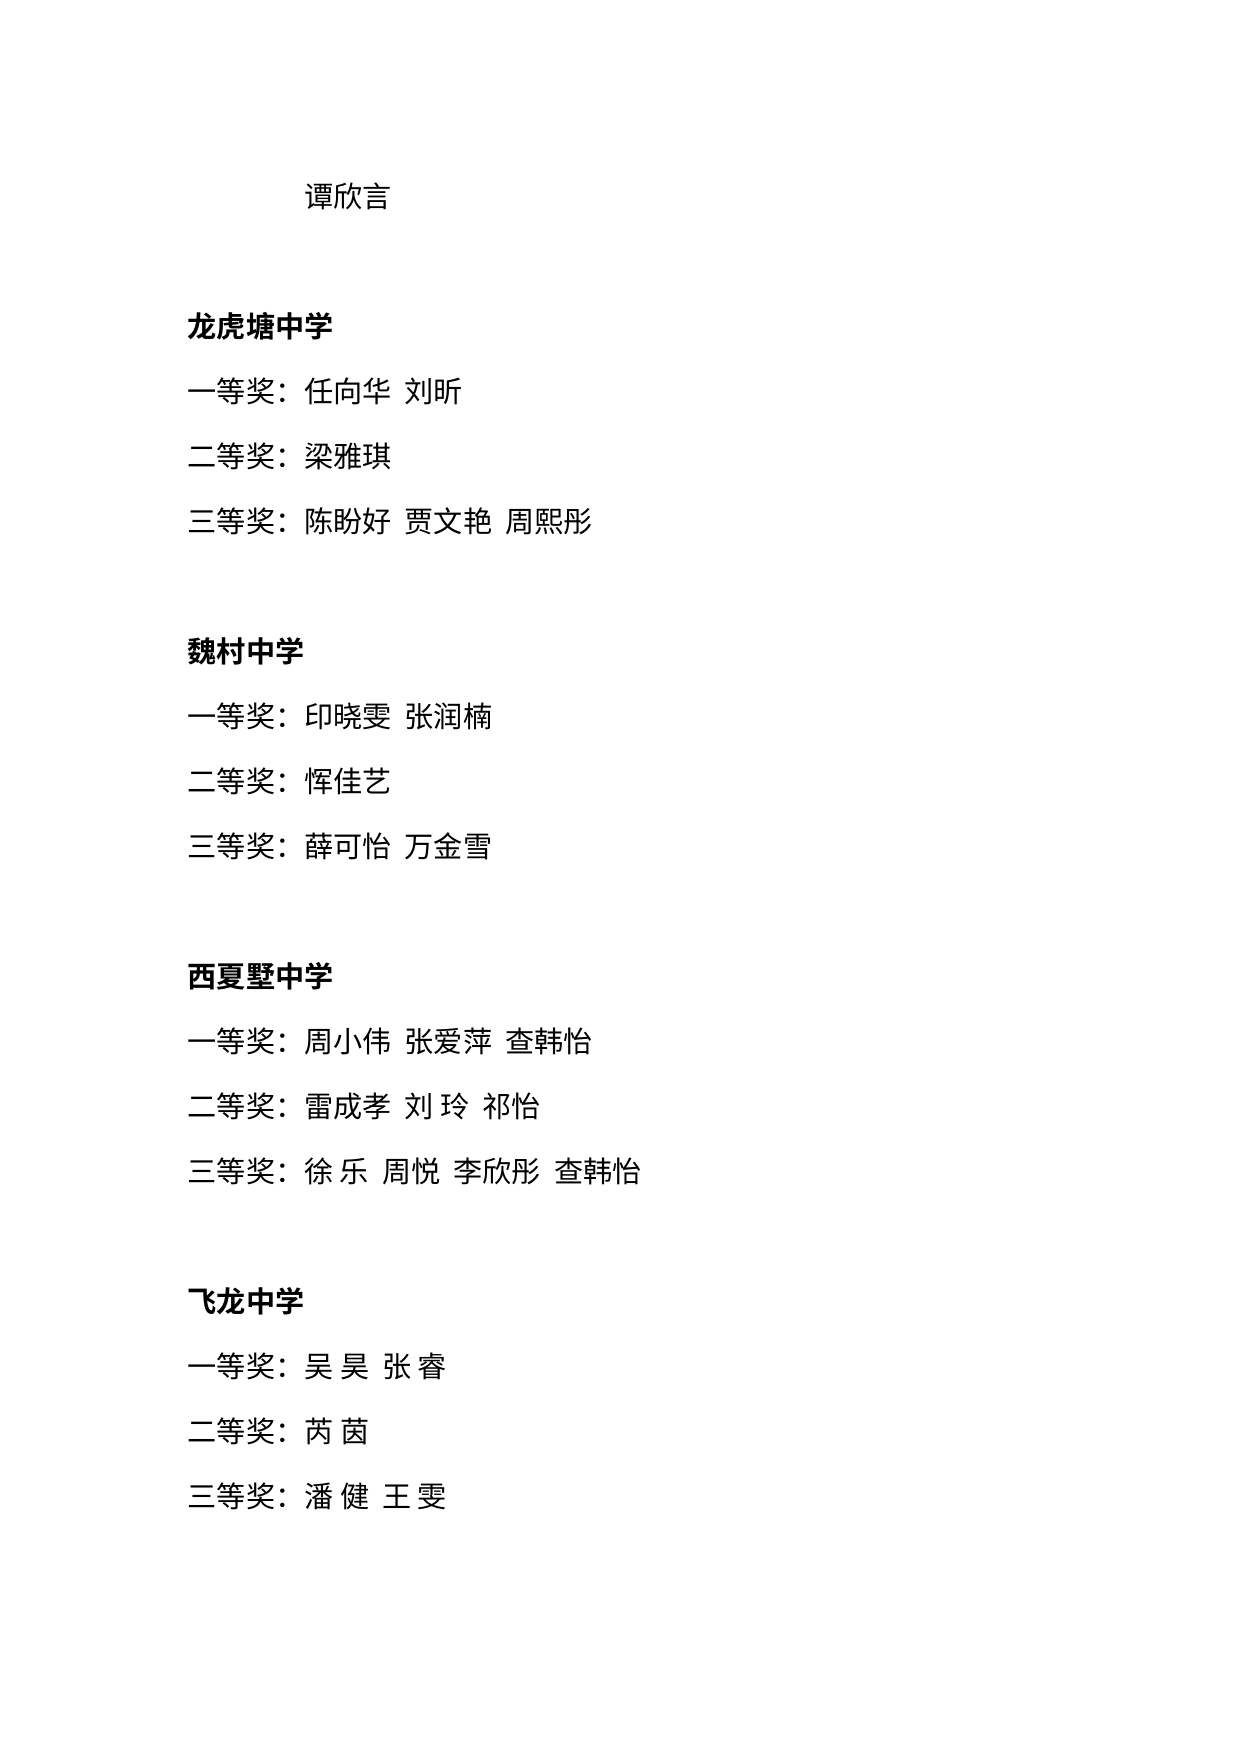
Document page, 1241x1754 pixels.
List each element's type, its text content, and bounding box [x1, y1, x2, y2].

text 一等奖：周小伟 张爱萍 查韩怡 [187, 1007, 1053, 1072]
text 魏村中学 [187, 617, 1053, 682]
text 三等奖：潘 健 王 雯 [187, 1462, 1053, 1527]
text 一等奖：任向华 刘昕 [187, 357, 1053, 422]
text 谭欣言 [187, 162, 1053, 227]
text 三等奖：薛可怡 万金雪 [187, 812, 1053, 877]
text 三等奖：徐 乐 周悦 李欣彤 查韩怡 [187, 1137, 1053, 1202]
text 龙虎塘中学 [187, 292, 1053, 357]
text 二等奖：梁雅琪 [187, 422, 1053, 487]
text 二等奖：芮 茵 [187, 1397, 1053, 1462]
text 一等奖：吴 昊 张 睿 [187, 1332, 1053, 1397]
text 飞龙中学 [187, 1267, 1053, 1332]
text 二等奖：雷成孝 刘 玲 祁怡 [187, 1072, 1053, 1137]
text 二等奖：恽佳艺 [187, 747, 1053, 812]
text 西夏墅中学 [187, 942, 1053, 1007]
text 一等奖：印晓雯 张润楠 [187, 682, 1053, 747]
text 三等奖：陈盼好 贾文艳 周熙彤 [187, 487, 1053, 552]
